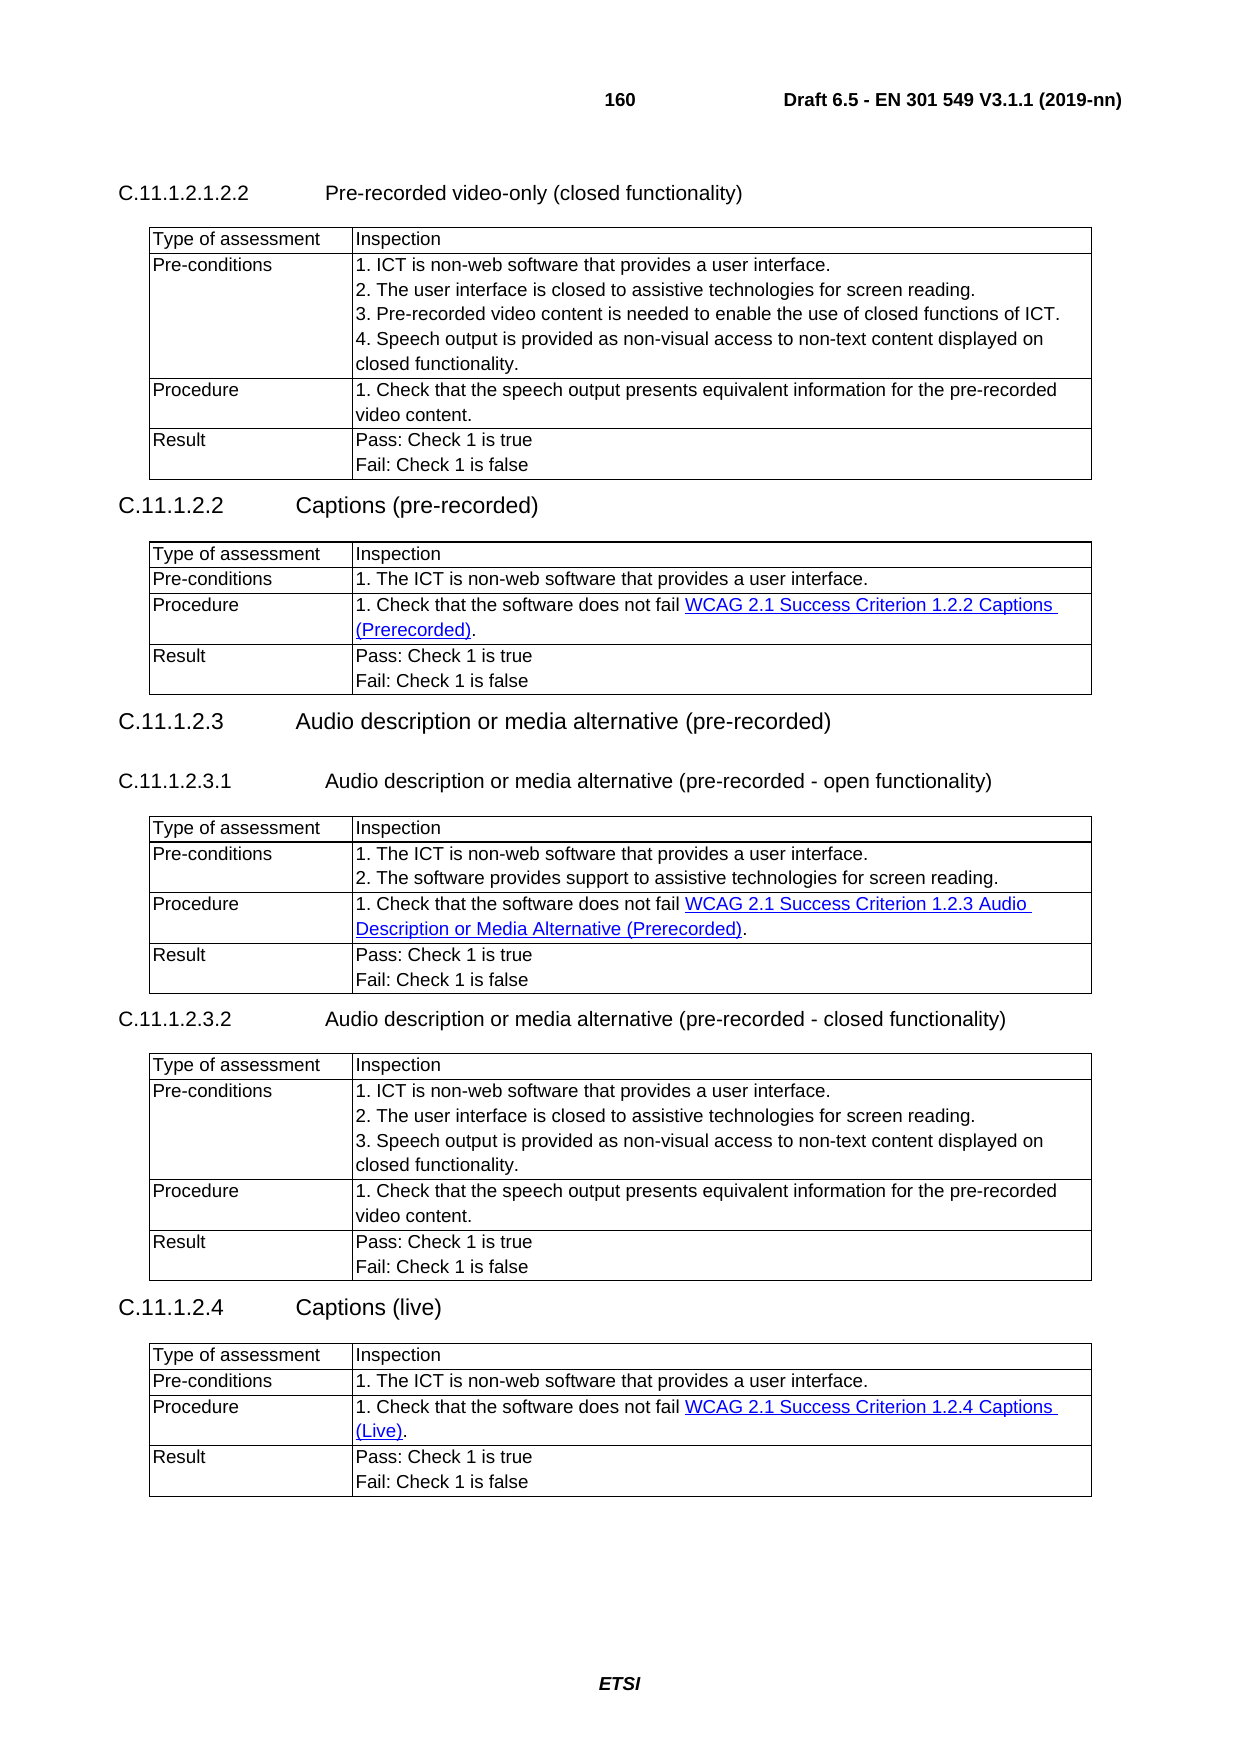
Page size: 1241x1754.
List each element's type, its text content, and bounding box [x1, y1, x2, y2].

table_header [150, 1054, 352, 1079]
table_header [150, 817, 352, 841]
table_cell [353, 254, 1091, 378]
subtitle C.11.1.2.3.2 Audio description or media alternative (pre-recorded - closed functionality) [118, 1007, 1122, 1031]
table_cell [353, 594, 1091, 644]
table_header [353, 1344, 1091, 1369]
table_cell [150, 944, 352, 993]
subtitle C.11.1.2.4 Captions (live) [118, 1294, 1122, 1320]
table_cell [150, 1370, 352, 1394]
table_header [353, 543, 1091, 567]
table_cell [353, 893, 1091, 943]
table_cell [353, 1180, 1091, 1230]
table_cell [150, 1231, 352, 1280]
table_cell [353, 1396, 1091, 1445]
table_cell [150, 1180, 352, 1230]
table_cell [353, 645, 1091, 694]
subtitle C.11.1.2.3 Audio description or media alternative (pre-recorded) [118, 708, 1122, 734]
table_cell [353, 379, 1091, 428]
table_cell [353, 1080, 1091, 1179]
subtitle C.11.1.2.2 Captions (pre-recorded) [118, 492, 1122, 519]
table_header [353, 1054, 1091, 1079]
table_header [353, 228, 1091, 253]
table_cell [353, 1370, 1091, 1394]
subtitle C.11.1.2.3.1 Audio description or media alternative (pre-recorded - open functionality) [118, 769, 1122, 793]
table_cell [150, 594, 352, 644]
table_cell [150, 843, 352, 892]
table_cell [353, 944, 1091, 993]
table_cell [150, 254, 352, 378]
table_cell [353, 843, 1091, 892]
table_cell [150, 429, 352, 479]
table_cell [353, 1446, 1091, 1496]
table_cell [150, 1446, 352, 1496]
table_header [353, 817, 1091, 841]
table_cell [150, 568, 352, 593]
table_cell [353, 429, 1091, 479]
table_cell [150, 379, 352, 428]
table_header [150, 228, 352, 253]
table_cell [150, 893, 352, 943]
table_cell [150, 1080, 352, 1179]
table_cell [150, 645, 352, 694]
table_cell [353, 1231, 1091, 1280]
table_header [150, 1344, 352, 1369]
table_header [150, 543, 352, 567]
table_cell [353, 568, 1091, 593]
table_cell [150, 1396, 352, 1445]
subtitle C.11.1.2.1.2.2 Pre-recorded video-only (closed functionality) [118, 181, 1122, 204]
